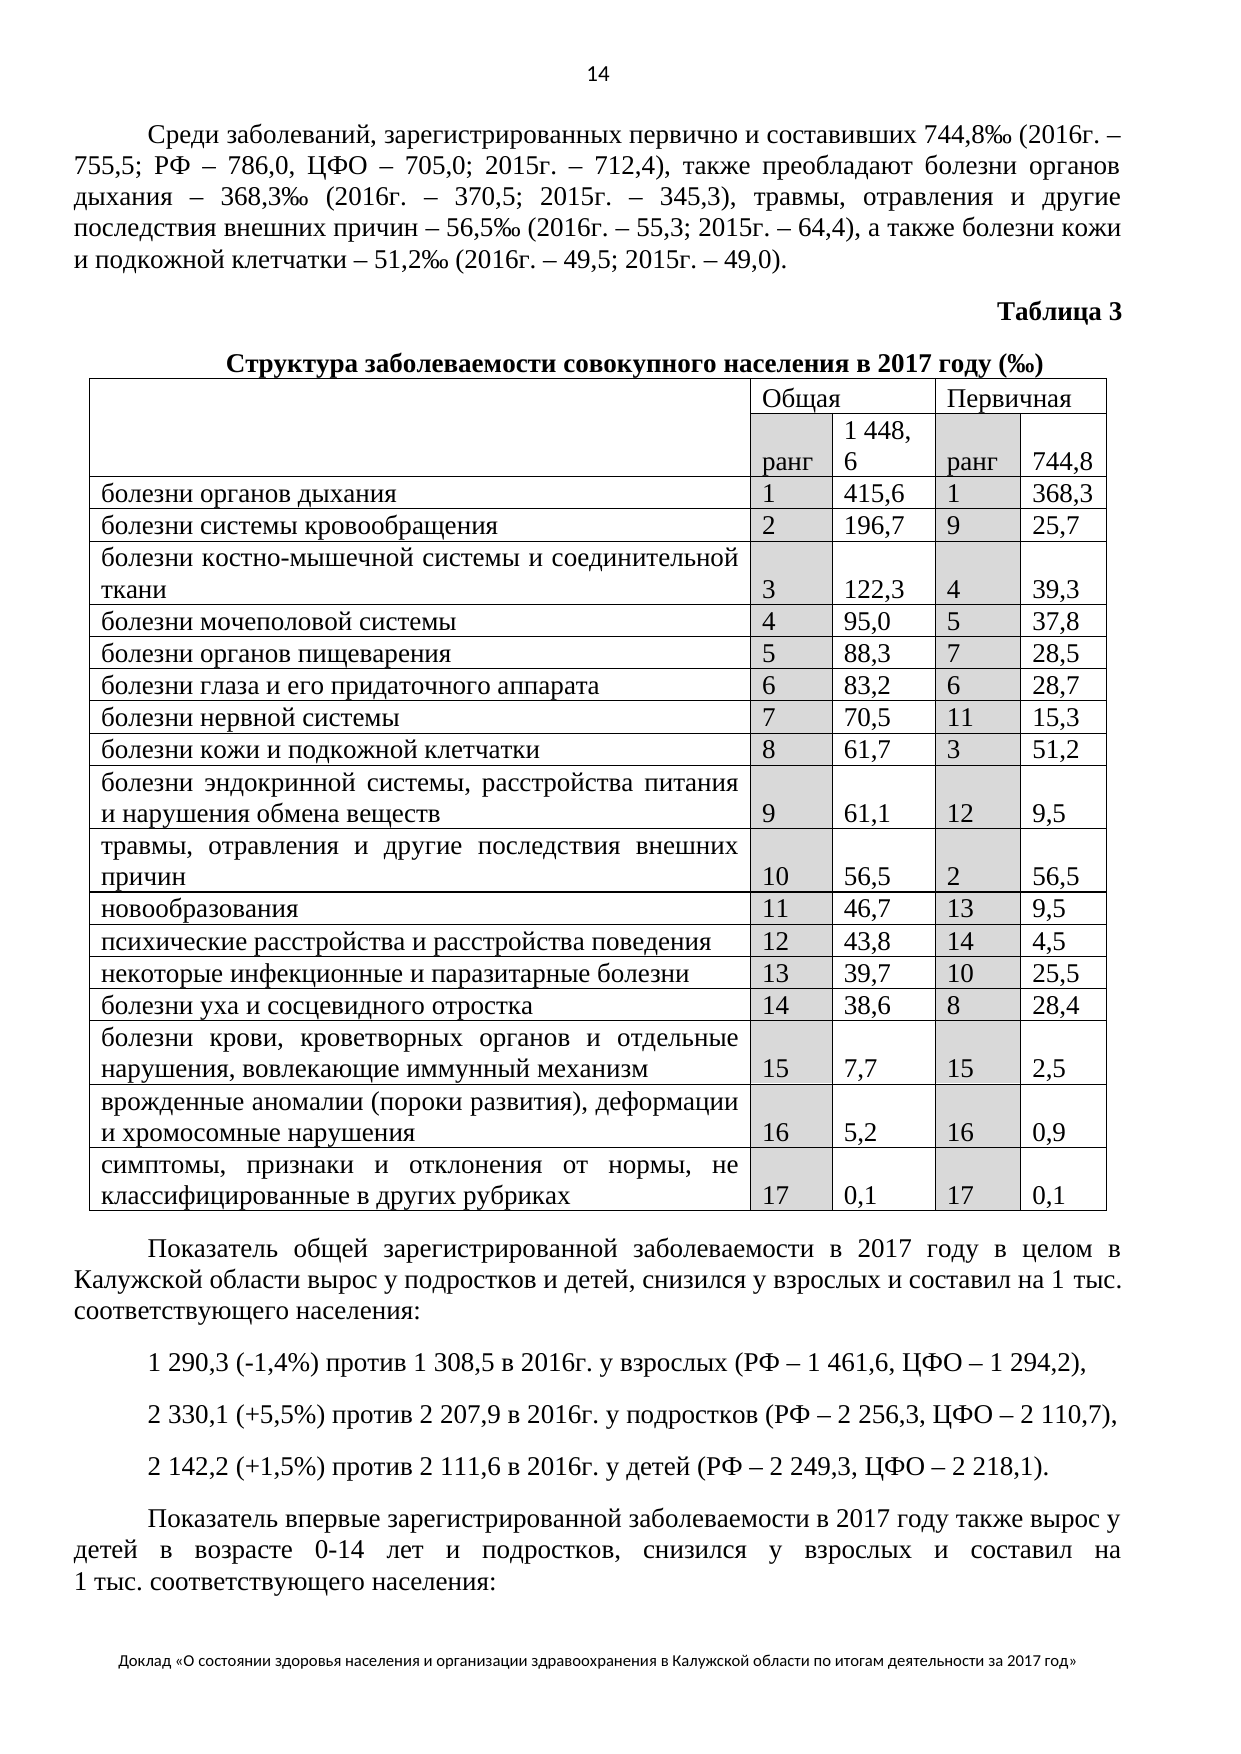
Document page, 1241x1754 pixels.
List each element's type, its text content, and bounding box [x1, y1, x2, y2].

table_cell 61,7 [833, 734, 935, 765]
table_cell 28,4 [1021, 989, 1106, 1020]
table_cell болезни крови, кроветворных органов и отдельные нарушения, вовлекающие иммунный механизм [90, 1021, 750, 1083]
table_cell 46,7 [833, 893, 935, 924]
table_cell 8 [751, 734, 832, 765]
table_cell 16 [751, 1085, 832, 1147]
table_cell 56,5 [1021, 829, 1106, 891]
table_cell 56,5 [833, 829, 935, 891]
table_cell 12 [936, 766, 1020, 828]
table_cell 28,5 [1021, 637, 1106, 668]
table_cell 5 [751, 637, 832, 668]
table_cell болезни глаза и его придаточного аппарата [90, 669, 750, 700]
table_cell 25,5 [1021, 957, 1106, 988]
table_cell 1 [751, 477, 832, 508]
table_cell 2 [936, 829, 1020, 891]
table_cell болезни нервной системы [90, 701, 750, 733]
table_cell 61,1 [833, 766, 935, 828]
table_cell симптомы, признаки и отклонения от нормы, не классифицированные в других рубриках [90, 1148, 750, 1210]
table_cell 3 [751, 542, 832, 604]
table_cell 17 [936, 1148, 1020, 1210]
table_cell 14 [751, 989, 832, 1020]
table_cell болезни уха и сосцевидного отростка [90, 989, 750, 1020]
table_cell 83,2 [833, 669, 935, 700]
table_header Структура заболеваемости совокупного населения в 2017 году (‰) [90, 326, 1106, 378]
table_cell 0,1 [1021, 1148, 1106, 1210]
table_cell 2,5 [1021, 1021, 1106, 1083]
table_cell 95,0 [833, 605, 935, 636]
table_cell 39,7 [833, 957, 935, 988]
table_cell 7,7 [833, 1021, 935, 1083]
table_cell Первичная [936, 379, 1106, 413]
table_cell 1 [936, 477, 1020, 508]
table_cell 9 [936, 509, 1020, 541]
table_cell 4 [936, 542, 1020, 604]
table_cell болезни мочеполовой системы [90, 605, 750, 636]
table_cell 43,8 [833, 925, 935, 956]
table_cell 0,1 [833, 1148, 935, 1210]
table_cell 25,7 [1021, 509, 1106, 541]
table_cell 122,3 [833, 542, 935, 604]
table_cell 10 [936, 957, 1020, 988]
table_cell 5,2 [833, 1085, 935, 1147]
table_cell 15 [751, 1021, 832, 1083]
table_cell 5 [936, 605, 1020, 636]
table_cell 16 [936, 1085, 1020, 1147]
table_cell 88,3 [833, 637, 935, 668]
table_cell 13 [751, 957, 832, 988]
text Среди заболеваний, зарегистрированных первично и составивших 744,8‰ (2016г. – 755,5; РФ – 786,0, ЦФО – 705,0; 2015г. – 712,4), также преобладают болезни органов дыхания – 368,3‰ (2016г. – 370,5; 2015г. – 345,3), травмы, отравления и другие последствия внешних причин – 56,5‰ (2016г. – 55,3; 2015г. – 64,4), а также болезни кожи и подкожной клетчатки – 51,2‰ (2016г. – 49,5; 2015г. – 49,0). [74, 118, 1122, 274]
table_cell 6 [936, 669, 1020, 700]
table_cell 9 [751, 766, 832, 828]
table_cell 4 [751, 605, 832, 636]
table_cell Общая [751, 379, 935, 413]
table_cell болезни кожи и подкожной клетчатки [90, 734, 750, 765]
table_cell 415,6 [833, 477, 935, 508]
text 2 330,1 (+5,5%) против 2 207,9 в 2016г. у подростков (РФ – 2 256,3, ЦФО – 2 110,7), [74, 1398, 1122, 1429]
table_cell 17 [751, 1148, 832, 1210]
table_cell 3 [936, 734, 1020, 765]
table_cell 744,8 [1021, 414, 1106, 476]
table_cell 7 [936, 637, 1020, 668]
text Показатель впервые зарегистрированной заболеваемости в 2017 году также вырос у детей в возрасте 0-14 лет и подростков, снизился у взрослых и составил на 1 тыс. соответствующего населения: [74, 1502, 1122, 1596]
table_cell 7 [751, 701, 832, 733]
table_cell психические расстройства и расстройства поведения [90, 925, 750, 956]
table_cell болезни органов пищеварения [90, 637, 750, 668]
table_cell ранг [936, 414, 1020, 476]
table_cell новообразования [90, 893, 750, 924]
text 2 142,2 (+1,5%) против 2 111,6 в 2016г. у детей (РФ – 2 249,3, ЦФО – 2 218,1). [74, 1450, 1122, 1481]
table_cell болезни системы кровообращения [90, 509, 750, 541]
table_cell 1 448,6 [833, 414, 935, 476]
table_cell врожденные аномалии (пороки развития), деформации и хромосомные нарушения [90, 1085, 750, 1147]
table_cell 12 [751, 925, 832, 956]
table_cell 10 [751, 829, 832, 891]
table_cell 0,9 [1021, 1085, 1106, 1147]
table_cell 14 [936, 925, 1020, 956]
table_cell 9,5 [1021, 766, 1106, 828]
table_cell 70,5 [833, 701, 935, 733]
table_cell 8 [936, 989, 1020, 1020]
table_cell болезни эндокринной системы, расстройства питания и нарушения обмена веществ [90, 766, 750, 828]
table_cell травмы, отравления и другие последствия внешних причин [90, 829, 750, 891]
table_cell 2 [751, 509, 832, 541]
table_cell 6 [751, 669, 832, 700]
table_cell 37,8 [1021, 605, 1106, 636]
table_cell 9,5 [1021, 893, 1106, 924]
table_cell болезни органов дыхания [90, 477, 750, 508]
table_cell 13 [936, 893, 1020, 924]
table_cell 15,3 [1021, 701, 1106, 733]
table_cell 4,5 [1021, 925, 1106, 956]
table_cell 368,3 [1021, 477, 1106, 508]
table_cell 196,7 [833, 509, 935, 541]
table_cell 38,6 [833, 989, 935, 1020]
table_cell 11 [936, 701, 1020, 733]
table_cell [90, 379, 750, 476]
table_cell 28,7 [1021, 669, 1106, 700]
text 1 290,3 (-1,4%) против 1 308,5 в 2016г. у взрослых (РФ – 1 461,6, ЦФО – 1 294,2), [74, 1346, 1122, 1377]
table_cell 15 [936, 1021, 1020, 1083]
table_cell 11 [751, 893, 832, 924]
table_cell некоторые инфекционные и паразитарные болезни [90, 957, 750, 988]
text Показатель общей зарегистрированной заболеваемости в 2017 году в целом в Калужской области вырос у подростков и детей, снизился у взрослых и составил на 1 тыс. соответствующего населения: [74, 1232, 1122, 1326]
table_cell 39,3 [1021, 542, 1106, 604]
table_cell ранг [751, 414, 832, 476]
text Таблица 3 [74, 295, 1122, 326]
table_cell болезни костно-мышечной системы и соединительной ткани [90, 542, 750, 604]
table_cell 51,2 [1021, 734, 1106, 765]
